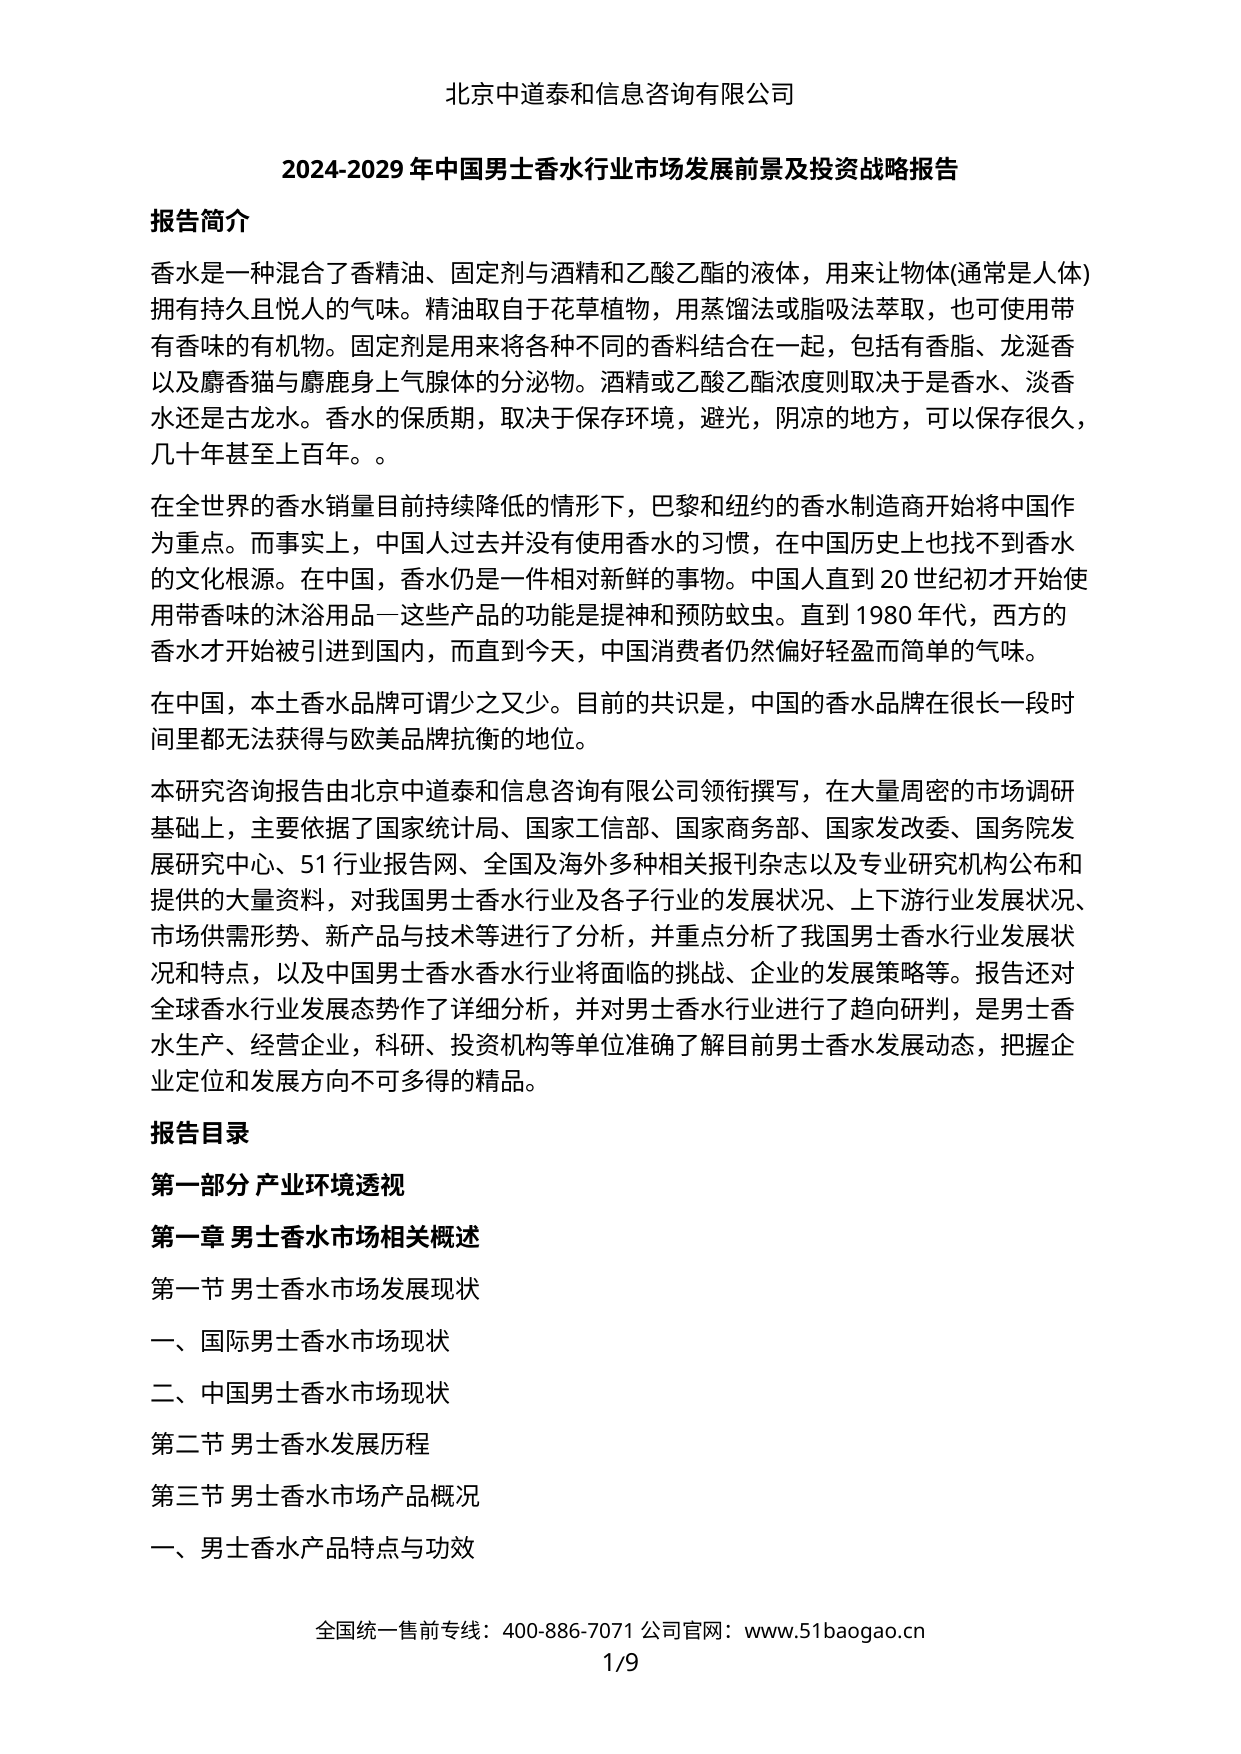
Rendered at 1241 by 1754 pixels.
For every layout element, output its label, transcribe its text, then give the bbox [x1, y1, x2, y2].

text 报告简介 [150, 202, 1090, 238]
text 第三节 男士香水市场产品概况 [150, 1477, 1090, 1513]
text 第二节 男士香水发展历程 [150, 1425, 1090, 1461]
text 第一部分 产业环境透视 [150, 1166, 1090, 1202]
text 报告目录 [150, 1114, 1090, 1150]
text 二、中国男士香水市场现状 [150, 1373, 1090, 1409]
text 一、男士香水产品特点与功效 [150, 1529, 1090, 1565]
text 香水是一种混合了香精油、固定剂与酒精和乙酸乙酯的液体，用来让物体(通常是人体)拥有持久且悦人的气味。精油取自于花草植物，用蒸馏法或脂吸法萃取，也可使用带有香味的有机物。固定剂是用来将各种不同的香料结合在一起，包括有香脂、龙涎香以及麝香猫与麝鹿身上气腺体的分泌物。酒精或乙酸乙酯浓度则取决于是香水、淡香水还是古龙水。香水的保质期，取决于保存环境，避光，阴凉的地方，可以保存很久，几十年甚至上百年。。 [150, 254, 1090, 471]
text 2024-2029年中国男士香水行业市场发展前景及投资战略报告 [150, 150, 1090, 186]
text 一、国际男士香水市场现状 [150, 1321, 1090, 1357]
text 第一章 男士香水市场相关概述 [150, 1217, 1090, 1254]
text 第一节 男士香水市场发展现状 [150, 1269, 1090, 1306]
text 本研究咨询报告由北京中道泰和信息咨询有限公司领衔撰写，在大量周密的市场调研基础上，主要依据了国家统计局、国家工信部、国家商务部、国家发改委、国务院发展研究中心、51行业报告网、全国及海外多种相关报刊杂志以及专业研究机构公布和提供的大量资料，对我国男士香水行业及各子行业的发展状况、上下游行业发展状况、市场供需形势、新产品与技术等进行了分析，并重点分析了我国男士香水行业发展状况和特点，以及中国男士香水香水行业将面临的挑战、企业的发展策略等。报告还对全球香水行业发展态势作了详细分析，并对男士香水行业进行了趋向研判，是男士香水生产、经营企业，科研、投资机构等单位准确了解目前男士香水发展动态，把握企业定位和发展方向不可多得的精品。 [150, 772, 1090, 1098]
text 在全世界的香水销量目前持续降低的情形下，巴黎和纽约的香水制造商开始将中国作为重点。而事实上，中国人过去并没有使用香水的习惯，在中国历史上也找不到香水的文化根源。在中国，香水仍是一件相对新鲜的事物。中国人直到20世纪初才开始使用带香味的沐浴用品—这些产品的功能是提神和预防蚊虫。直到1980年代，西方的香水才开始被引进到国内，而直到今天，中国消费者仍然偏好轻盈而简单的气味。 [150, 487, 1090, 668]
text 在中国，本土香水品牌可谓少之又少。目前的共识是，中国的香水品牌在很长一段时间里都无法获得与欧美品牌抗衡的地位。 [150, 684, 1090, 756]
